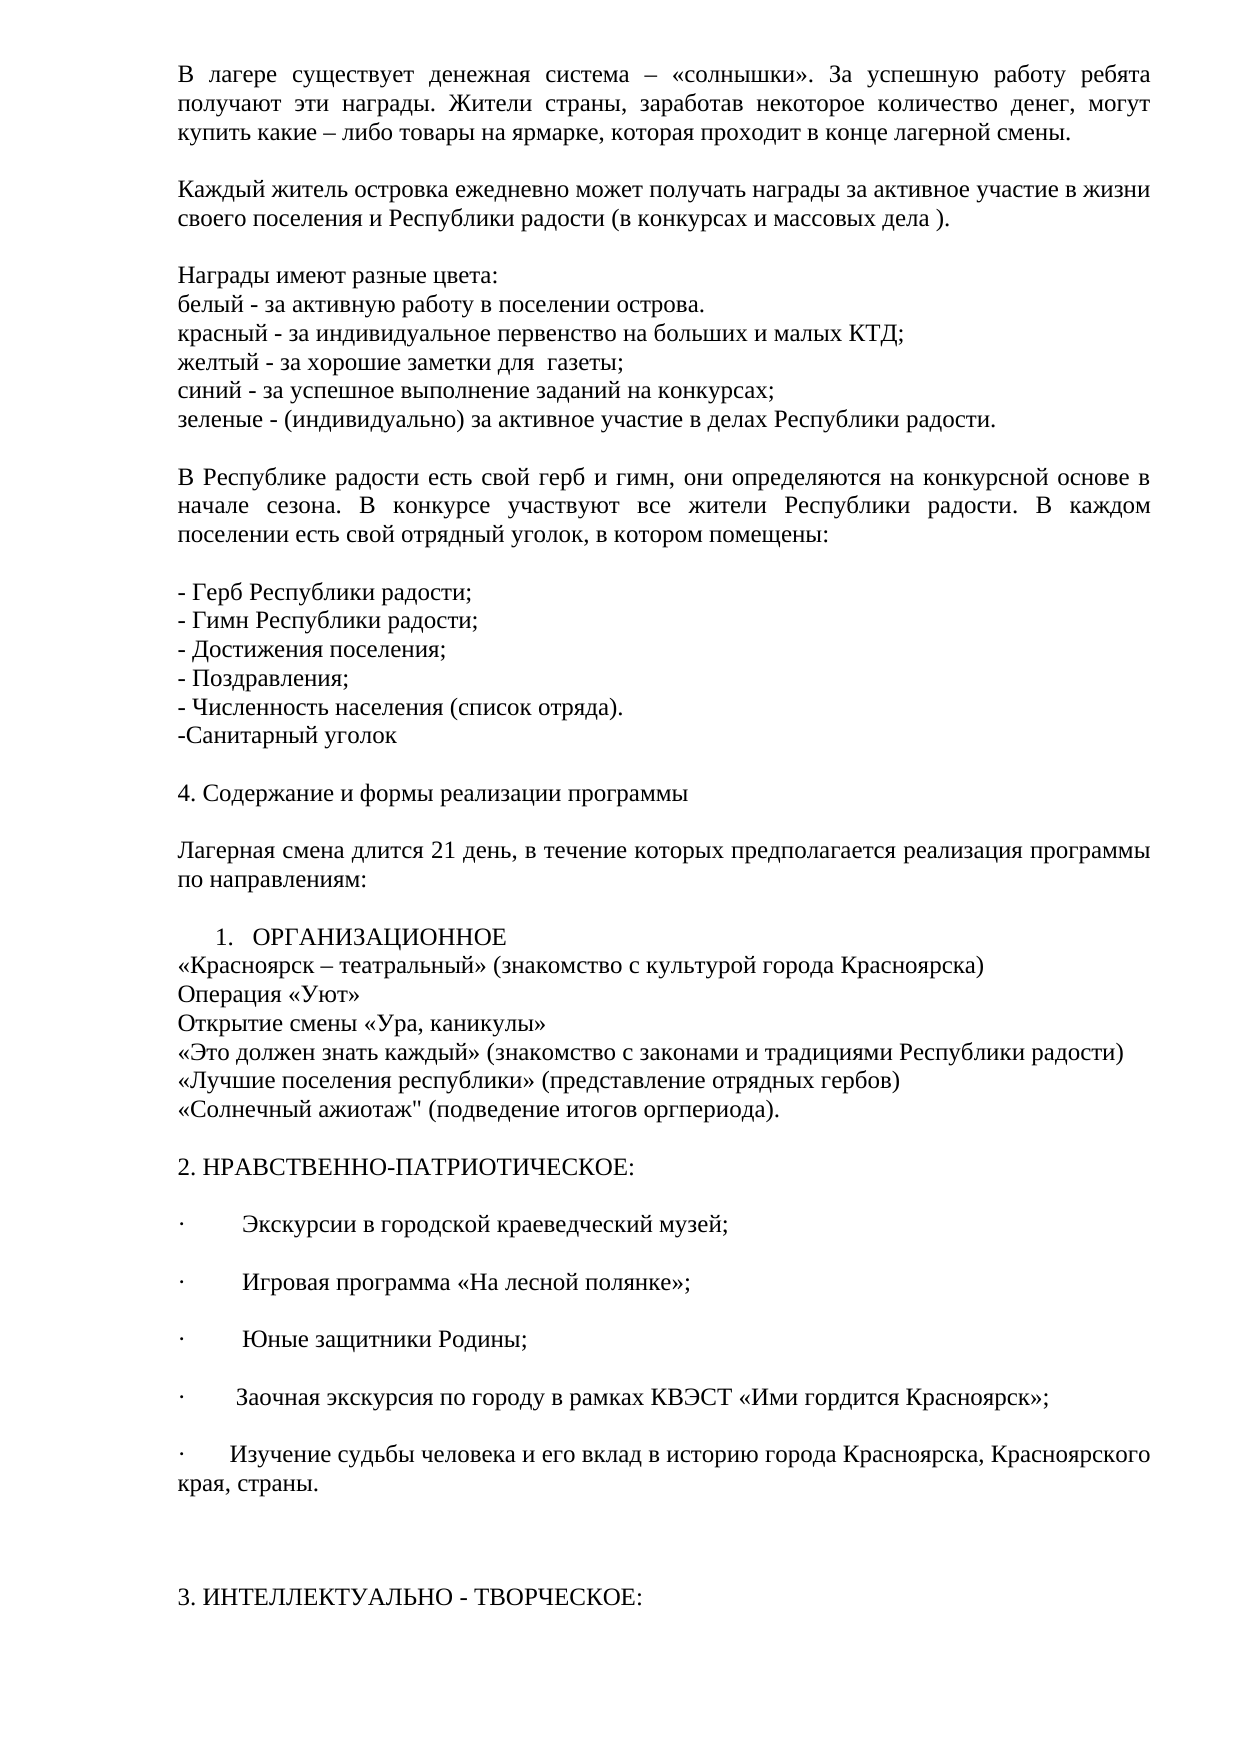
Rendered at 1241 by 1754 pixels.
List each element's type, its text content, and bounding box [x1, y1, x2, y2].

text белый - за активную работу в поселении острова. [177, 289, 1152, 318]
text · Игровая программа «На лесной полянке»; [177, 1267, 1152, 1295]
text 3. ИНТЕЛЛЕКТУАЛЬНО - ТВОРЧЕСКОЕ: [177, 1582, 1152, 1611]
text - Достижения поселения; [177, 634, 1152, 663]
text «Солнечный ажиотаж" (подведение итогов оргпериода). [177, 1094, 1152, 1123]
text 4. Содержание и формы реализации программы [177, 778, 1152, 807]
text - Численность населения (список отряда). [177, 692, 1152, 720]
text Каждый житель островка ежедневно может получать награды за активное участие в жизни своего поселения и Республики радости (в конкурсах и массовых дела ). [177, 174, 1152, 232]
text · Юные защитники Родины; [177, 1324, 1152, 1353]
text Открытие смены «Ура, каникулы» [177, 1008, 1152, 1037]
list ОРГАНИЗАЦИОННОЕ [215, 922, 1152, 950]
text «Лучшие поселения республики» (представление отрядных гербов) [177, 1065, 1152, 1094]
text «Это должен знать каждый» (знакомство с законами и традициями Республики радости) [177, 1037, 1152, 1065]
text В лагере существует денежная система – «солнышки». За успешную работу ребята получают эти награды. Жители страны, заработав некоторое количество денег, могут купить какие – либо товары на ярмарке, которая проходит в конце лагерной смены. [177, 59, 1152, 145]
text · Экскурсии в городской краеведческий музей; [177, 1209, 1152, 1238]
text красный - за индивидуальное первенство на больших и малых КТД; [177, 318, 1152, 347]
text «Красноярск – театральный» (знакомство с культурой города Красноярска) [177, 950, 1152, 979]
text Операция «Уют» [177, 979, 1152, 1008]
text синий - за успешное выполнение заданий на конкурсах; [177, 375, 1152, 404]
text Лагерная смена длится 21 день, в течение которых предполагается реализация программы по направлениям: [177, 835, 1152, 893]
text - Поздравления; [177, 663, 1152, 692]
text · Заочная экскурсия по городу в рамках КВЭСТ «Ими гордится Красноярск»; [177, 1382, 1152, 1410]
text - Гимн Республики радости; [177, 605, 1152, 634]
text Награды имеют разные цвета: [177, 260, 1152, 289]
text - Герб Республики радости; [177, 577, 1152, 605]
text желтый - за хорошие заметки для газеты; [177, 347, 1152, 375]
text · Изучение судьбы человека и его вклад в историю города Красноярска, Красноярского края, страны. [177, 1439, 1152, 1497]
text зеленые - (индивидуально) за активное участие в делах Республики радости. [177, 404, 1152, 433]
text 2. НРАВСТВЕННО-ПАТРИОТИЧЕСКОЕ: [177, 1152, 1152, 1180]
text В Республике радости есть свой герб и гимн, они определяются на конкурсной основе в начале сезона. В конкурсе участвуют все жители Республики радости. В каждом поселении есть свой отрядный уголок, в котором помещены: [177, 462, 1152, 548]
text -Санитарный уголок [177, 720, 1152, 749]
